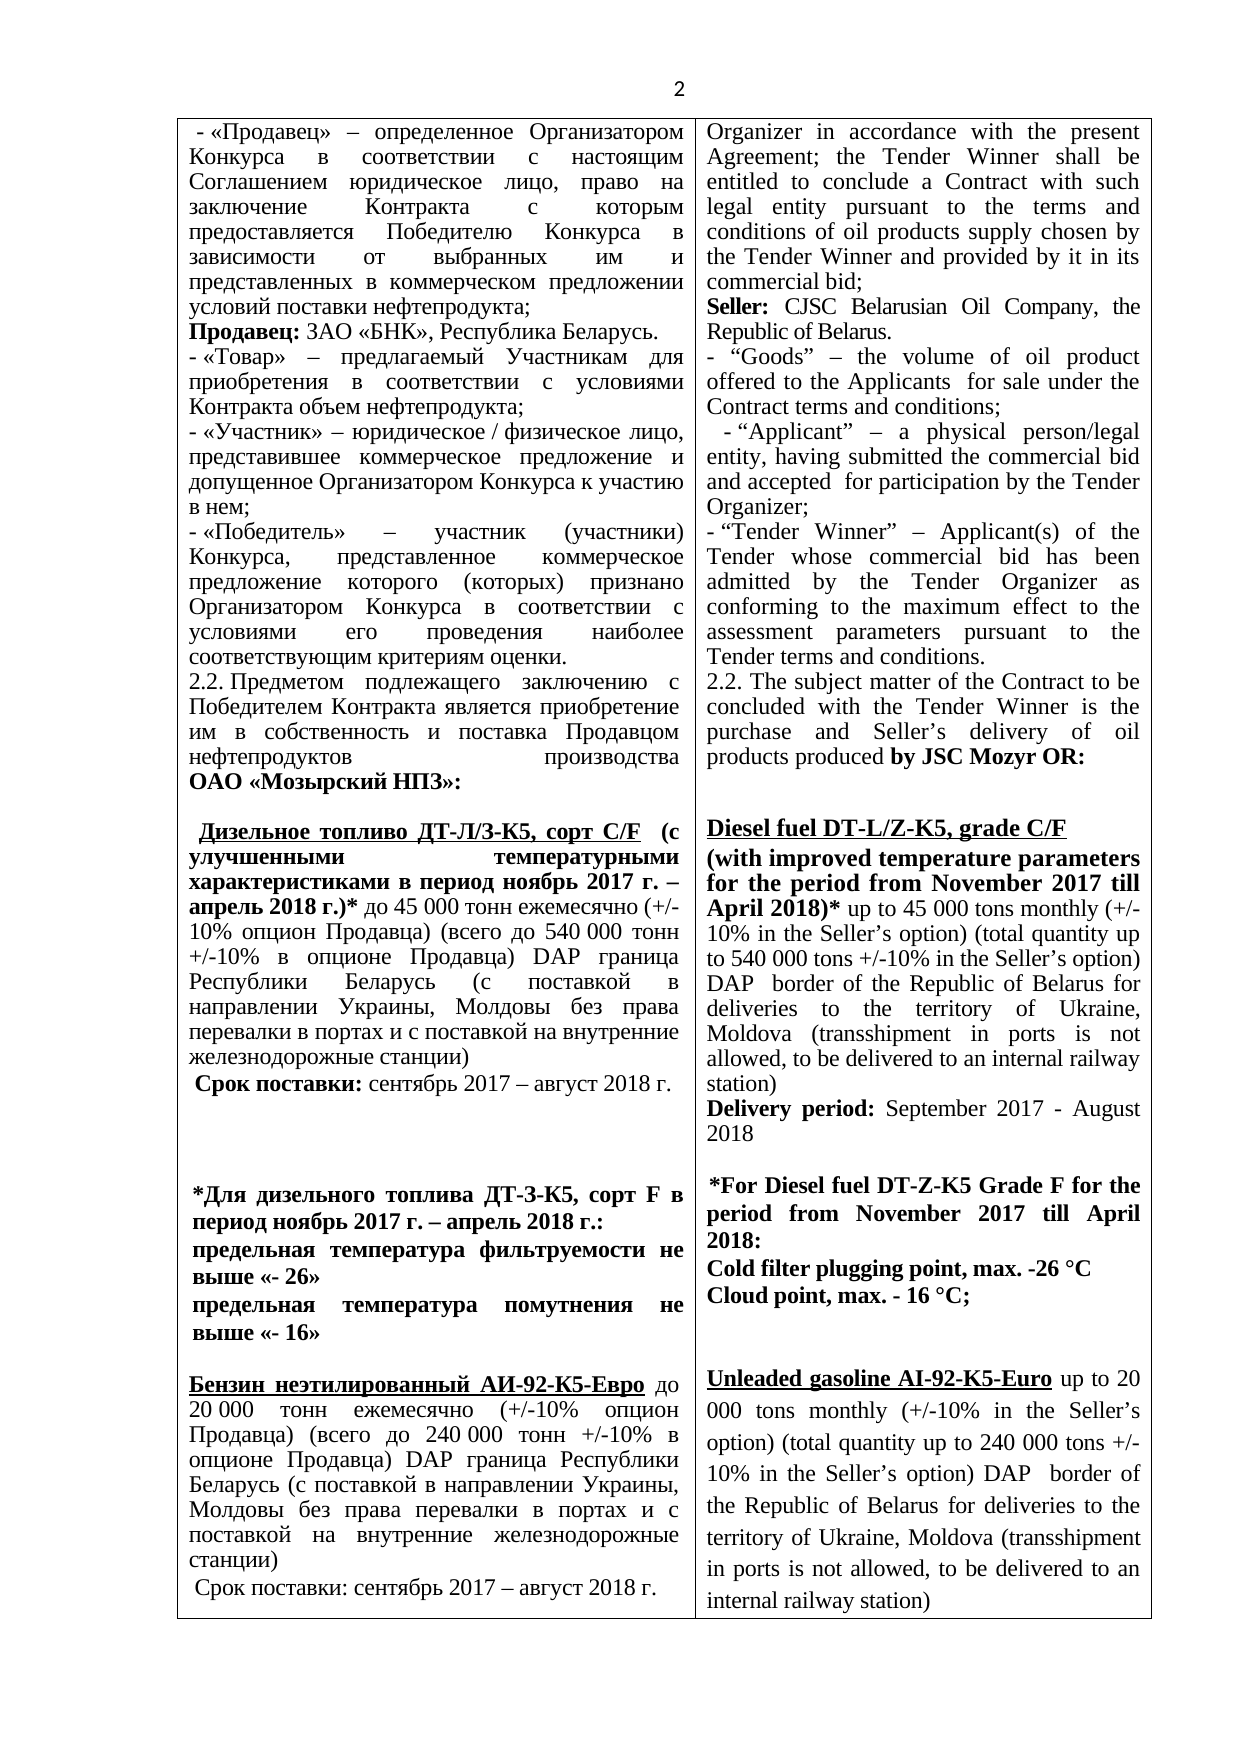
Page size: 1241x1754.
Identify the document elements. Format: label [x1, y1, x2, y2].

table_header [696, 119, 1151, 1617]
table_header [178, 119, 695, 1617]
